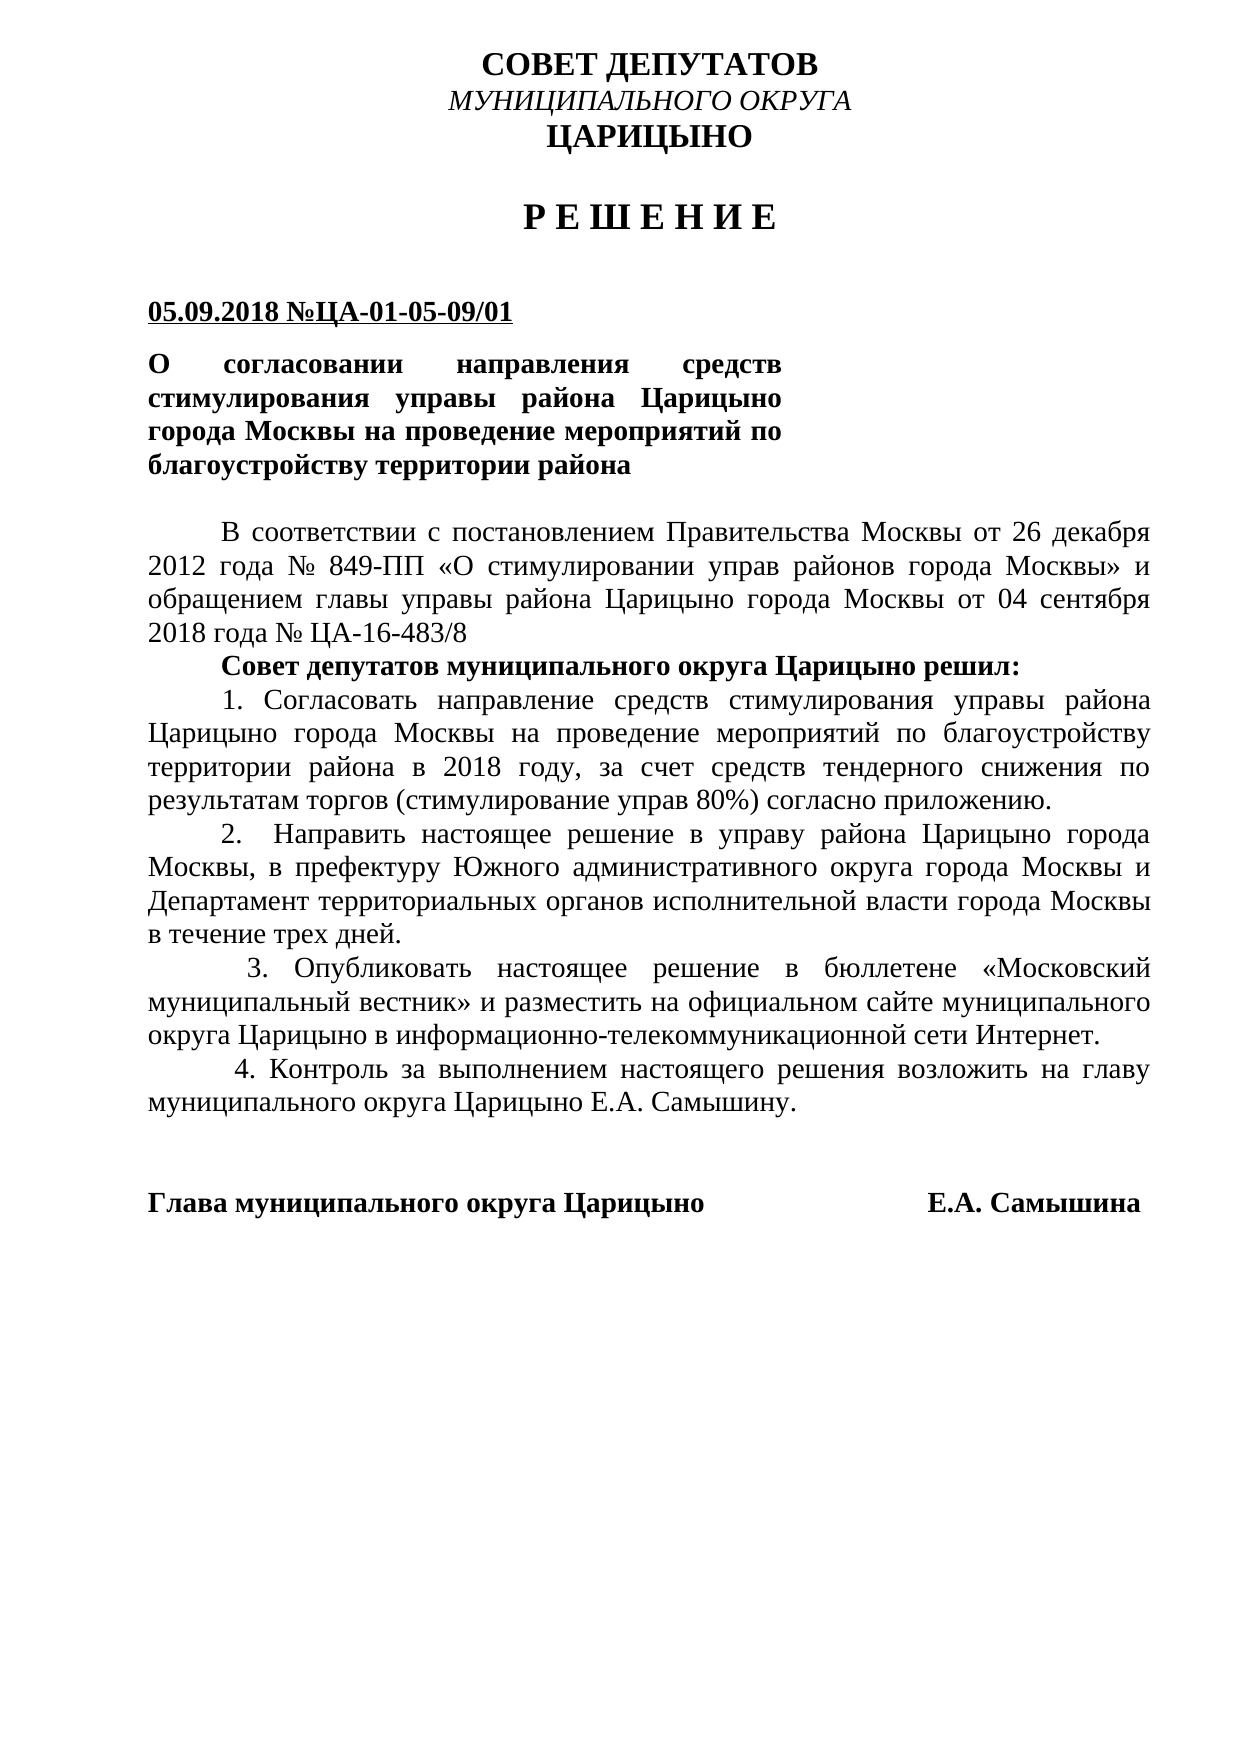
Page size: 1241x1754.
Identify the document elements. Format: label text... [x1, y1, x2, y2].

subtitle МУНИЦИПАЛЬНОГО ОКРУГА [148, 83, 1152, 116]
text Совет депутатов муниципального округа Царицыно решил: [148, 648, 1152, 682]
text 1. Согласовать направление средств стимулирования управы района Царицыно города Москвы на проведение мероприятий по благоустройству территории района в 2018 году, за счет средств тендерного снижения по результатам торгов (стимулирование управ 80%) согласно приложению. [148, 682, 1152, 816]
text 3. Опубликовать настоящее решение в бюллетене «Московский муниципальный вестник» и разместить на официальном сайте муниципального округа Царицыно в информационно-телекоммуникационной сети Интернет. [148, 950, 1152, 1051]
subtitle СОВЕТ ДЕПУТАТОВ [148, 44, 1152, 83]
text 4. Контроль за выполнением настоящего решения возложить на главу муниципального округа Царицыно Е.А. Самышину. [148, 1051, 1152, 1118]
text 05.09.2018 №ЦА-01-05-09/01 [148, 294, 1152, 327]
text О согласовании направления средств стимулирования управы района Царицыно города Москвы на проведение мероприятий по благоустройству территории района [148, 346, 782, 481]
subtitle Р Е Ш Е Н И Е [148, 194, 1152, 238]
text Глава муниципального округа Царицыно Е.А. Самышина [148, 1185, 1152, 1218]
text В соответствии с постановлением Правительства Москвы от 26 декабря 2012 года № 849-ПП «О стимулировании управ районов города Москвы» и обращением главы управы района Царицыно города Москвы от 04 сентября 2018 года № ЦА-16-483/8 [148, 514, 1152, 648]
text 2. Направить настоящее решение в управу района Царицыно города Москвы, в префектуру Южного административного округа города Москвы и Департамент территориальных органов исполнительной власти города Москвы в течение трех дней. [148, 816, 1152, 950]
subtitle ЦАРИЦЫНО [148, 116, 1152, 154]
